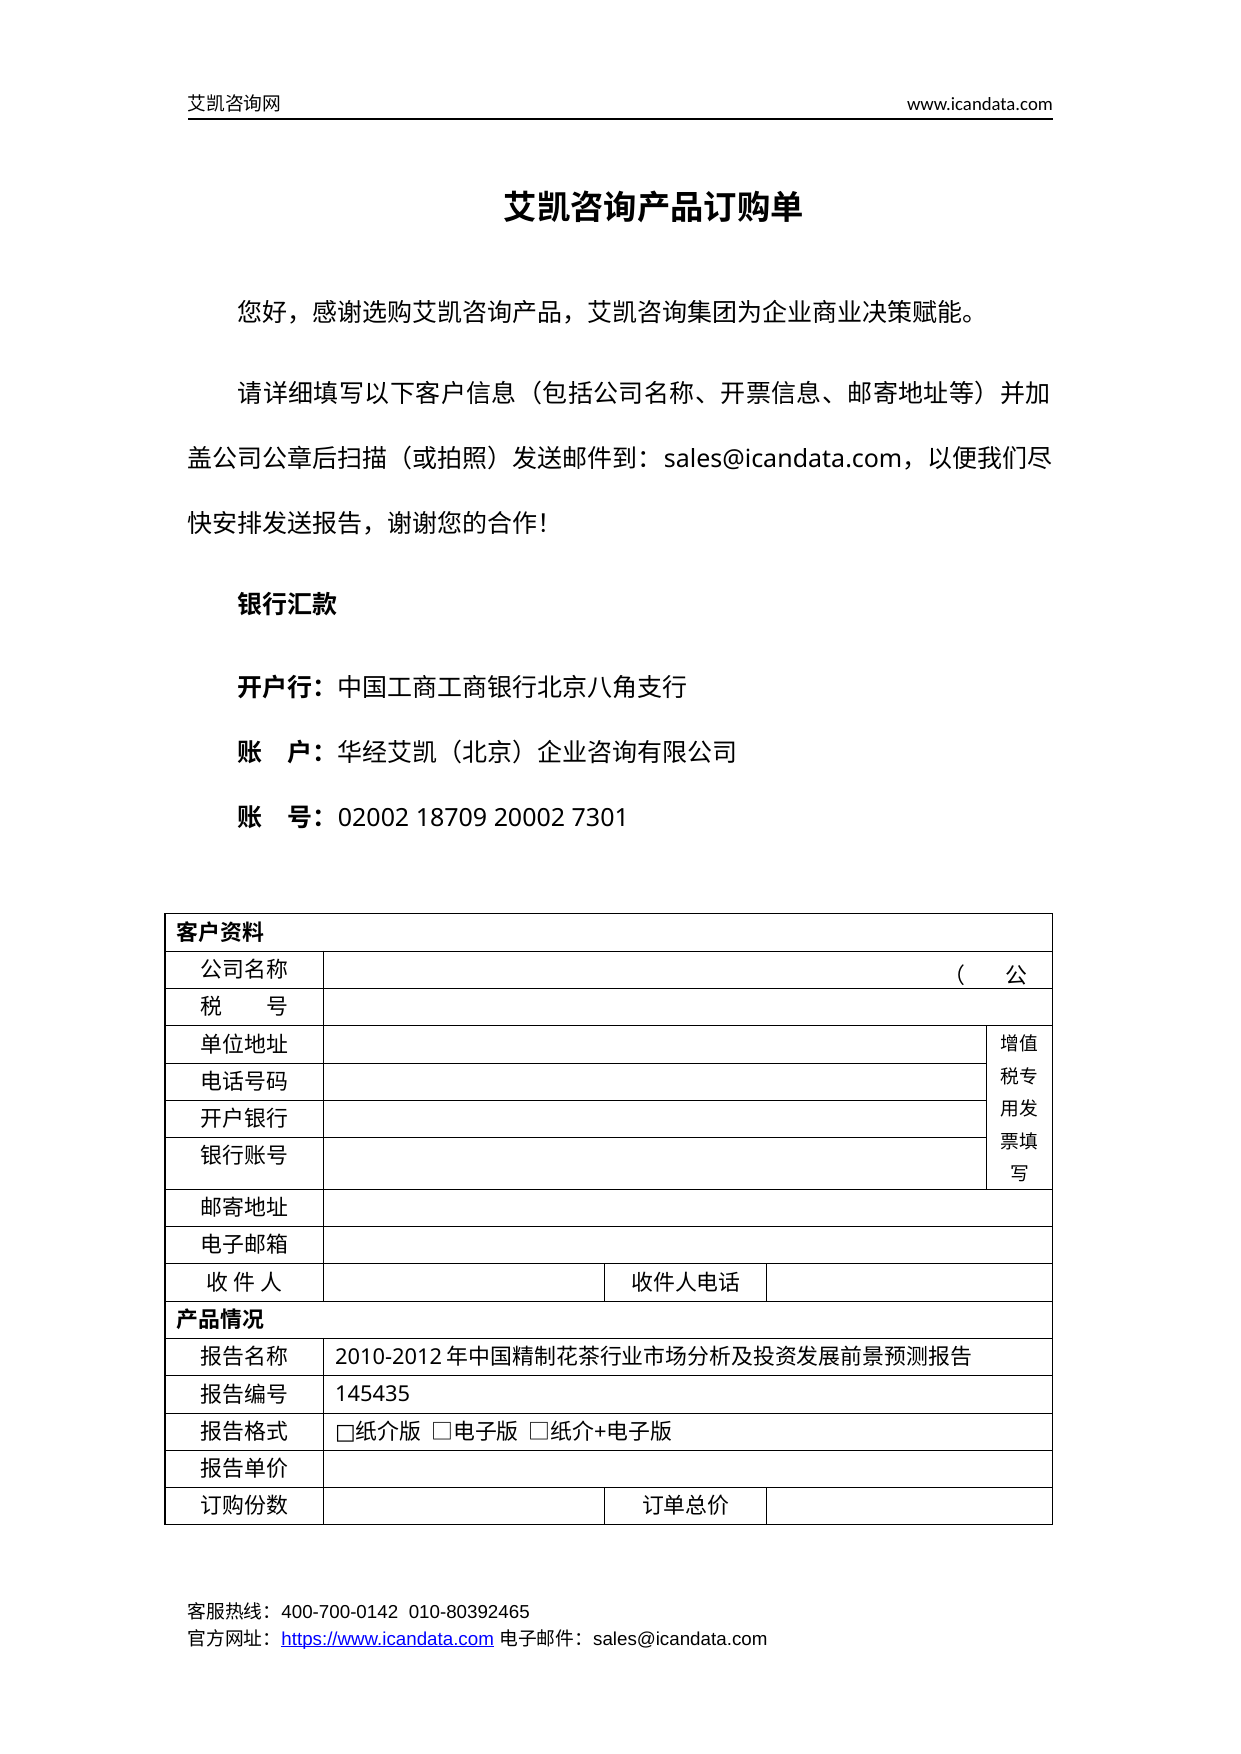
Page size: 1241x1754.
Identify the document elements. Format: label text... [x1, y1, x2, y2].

table_cell 订购份数 [166, 1488, 323, 1524]
table_cell [324, 1064, 986, 1100]
table_cell [324, 1451, 1052, 1487]
table_cell 报告单价 [166, 1451, 323, 1487]
text 账 户：华经艾凯（北京）企业咨询有限公司 [187, 718, 1053, 783]
table_cell 2010-2012年中国精制花茶行业市场分析及投资发展前景预测报告 [324, 1339, 1052, 1375]
text 账 号：02002 18709 20002 7301 [187, 783, 1053, 848]
text 艾凯咨询产品订购单 [187, 172, 1053, 237]
text 银行汇款 [187, 570, 1053, 635]
table_cell [324, 1190, 1052, 1226]
table_cell 报告名称 [166, 1339, 323, 1375]
table_cell [324, 1026, 986, 1062]
table_cell [324, 1138, 986, 1189]
table_cell 电子邮箱 [166, 1227, 323, 1263]
table_cell [324, 1101, 986, 1137]
text 请详细填写以下客户信息（包括公司名称、开票信息、邮寄地址等）并加盖公司公章后扫描（或拍照）发送邮件到：sales@icandata.com，以便我们尽快安排发送报告，谢谢您的合作！ [187, 359, 1053, 554]
table_cell [324, 1264, 604, 1301]
table_cell 增值税专用发票填写 [987, 1026, 1052, 1189]
table_cell 报告格式 [166, 1414, 323, 1450]
table_cell [324, 952, 1052, 988]
table_cell 邮寄地址 [166, 1190, 323, 1226]
text 您好，感谢选购艾凯咨询产品，艾凯咨询集团为企业商业决策赋能。 [187, 278, 1053, 343]
table_cell □纸介版 □电子版 □纸介+电子版 [324, 1414, 1052, 1450]
table_header 客户资料 [166, 914, 1052, 951]
table_cell [324, 1488, 604, 1524]
table_cell [324, 1227, 1052, 1263]
table_cell 银行账号 [166, 1138, 323, 1189]
table_cell [324, 989, 1052, 1025]
table_cell [767, 1488, 1052, 1524]
table_cell 公司名称 [166, 952, 323, 988]
table_cell 145435 [324, 1376, 1052, 1412]
table_cell 产品情况 [166, 1302, 1052, 1338]
table_cell 税 号 [166, 989, 323, 1025]
table_cell 单位地址 [166, 1026, 323, 1062]
table_cell 收件人电话 [605, 1264, 766, 1301]
table_cell [767, 1264, 1052, 1301]
table_cell 订单总价 [605, 1488, 766, 1524]
table_cell 报告编号 [166, 1376, 323, 1412]
text 开户行：中国工商工商银行北京八角支行 [187, 653, 1053, 718]
table_cell 电话号码 [166, 1064, 323, 1100]
table_cell 收 件 人 [166, 1264, 323, 1301]
table_cell 开户银行 [166, 1101, 323, 1137]
